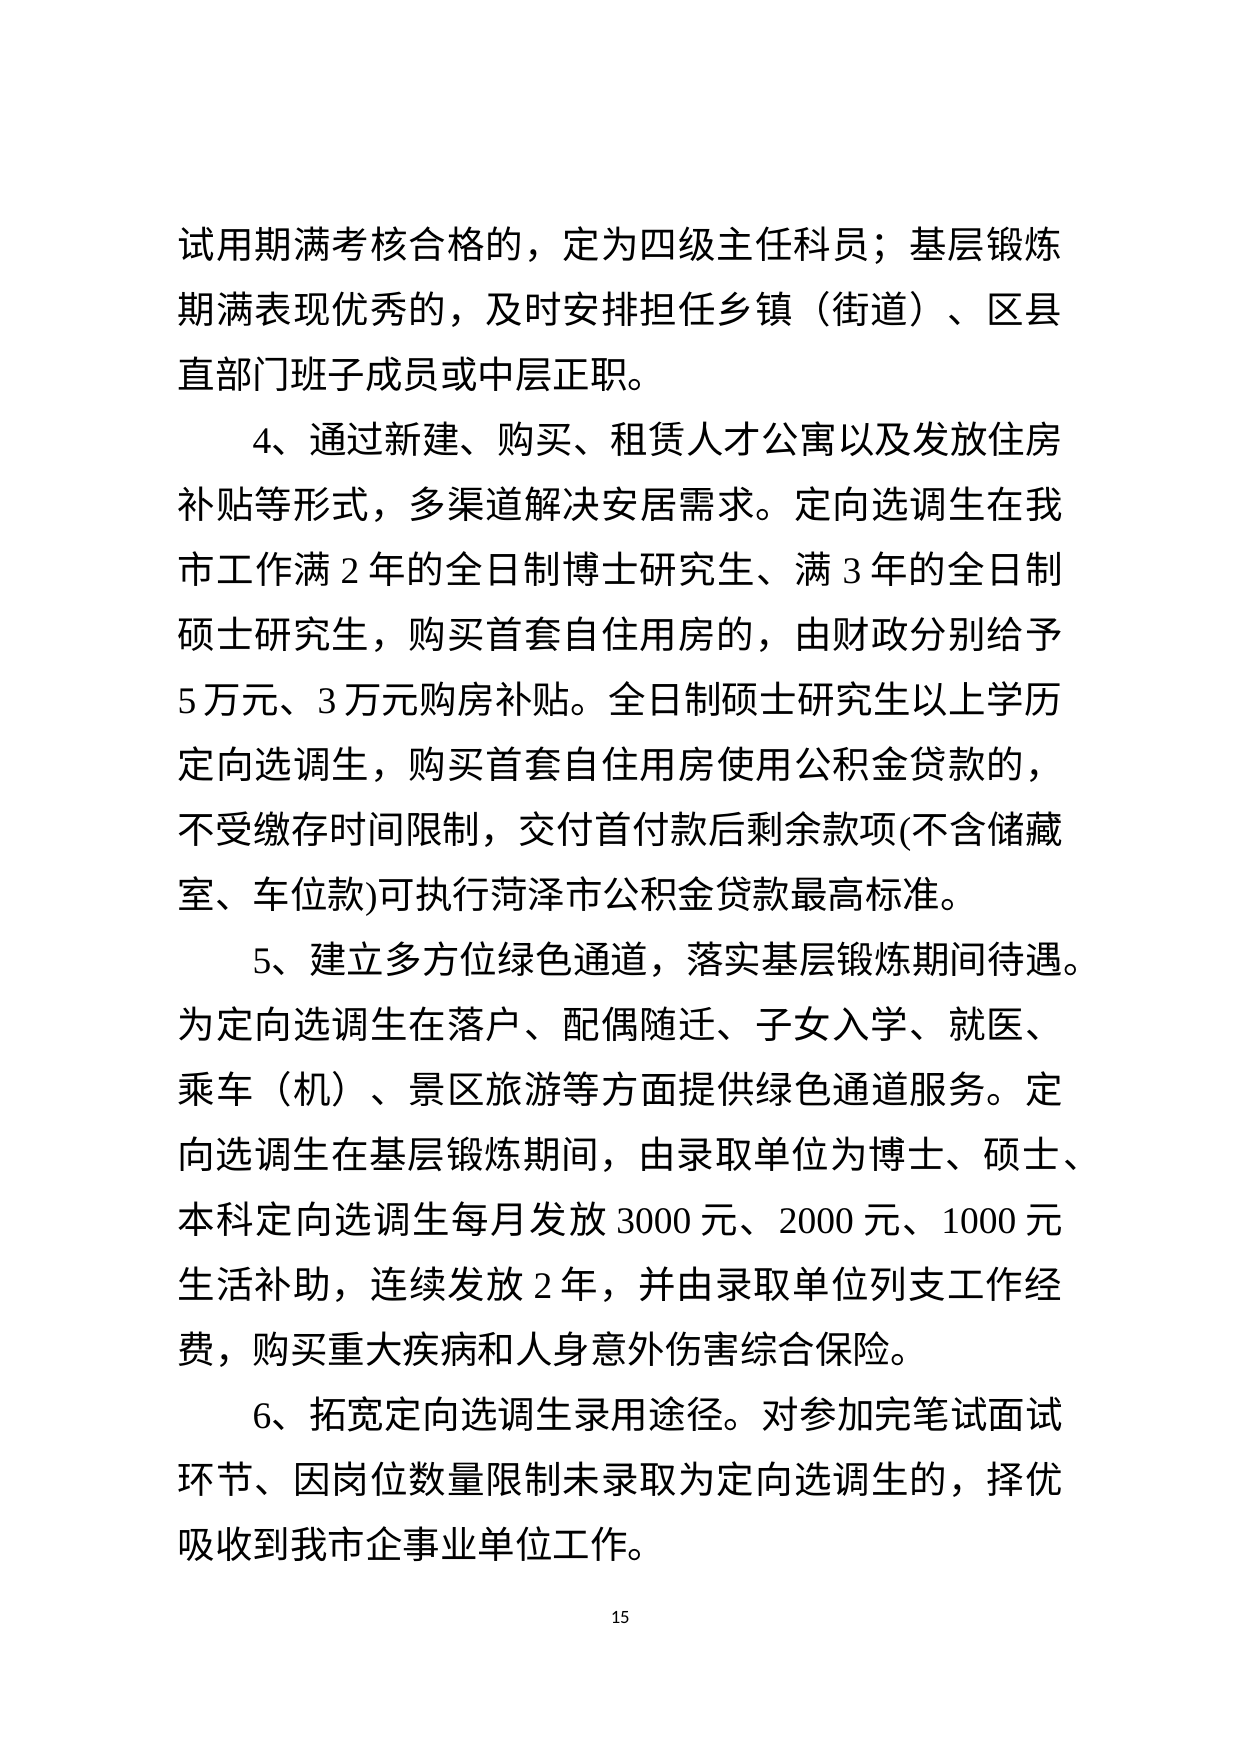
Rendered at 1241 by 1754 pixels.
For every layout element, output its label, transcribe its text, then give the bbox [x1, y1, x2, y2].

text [177, 209, 1063, 404]
text 5、建立多方位绿色通道，落实基层锻炼期间待遇。为定向选调生在落户、配偶随迁、子女入学、就医、乘车（机）、景区旅游等方面提供绿色通道服务。定向选调生在基层锻炼期间，由录取单位为博士、硕士、本科定向选调生每月发放3000元、2000元、1000元生活补助，连续发放2年，并由录取单位列支工作经费，购买重大疾病和人身意外伤害综合保险。 [177, 924, 1063, 1379]
text 6、拓宽定向选调生录用途径。对参加完笔试面试环节、因岗位数量限制未录取为定向选调生的，择优吸收到我市企事业单位工作。 [177, 1379, 1063, 1574]
text 4、通过新建、购买、租赁人才公寓以及发放住房补贴等形式，多渠道解决安居需求。定向选调生在我市工作满2年的全日制博士研究生、满3年的全日制硕士研究生，购买首套自住用房的，由财政分别给予5万元、3万元购房补贴。全日制硕士研究生以上学历定向选调生，购买首套自住用房使用公积金贷款的，不受缴存时间限制，交付首付款后剩余款项(不含储藏室、车位款)可执行菏泽市公积金贷款最高标准。 [177, 404, 1063, 924]
